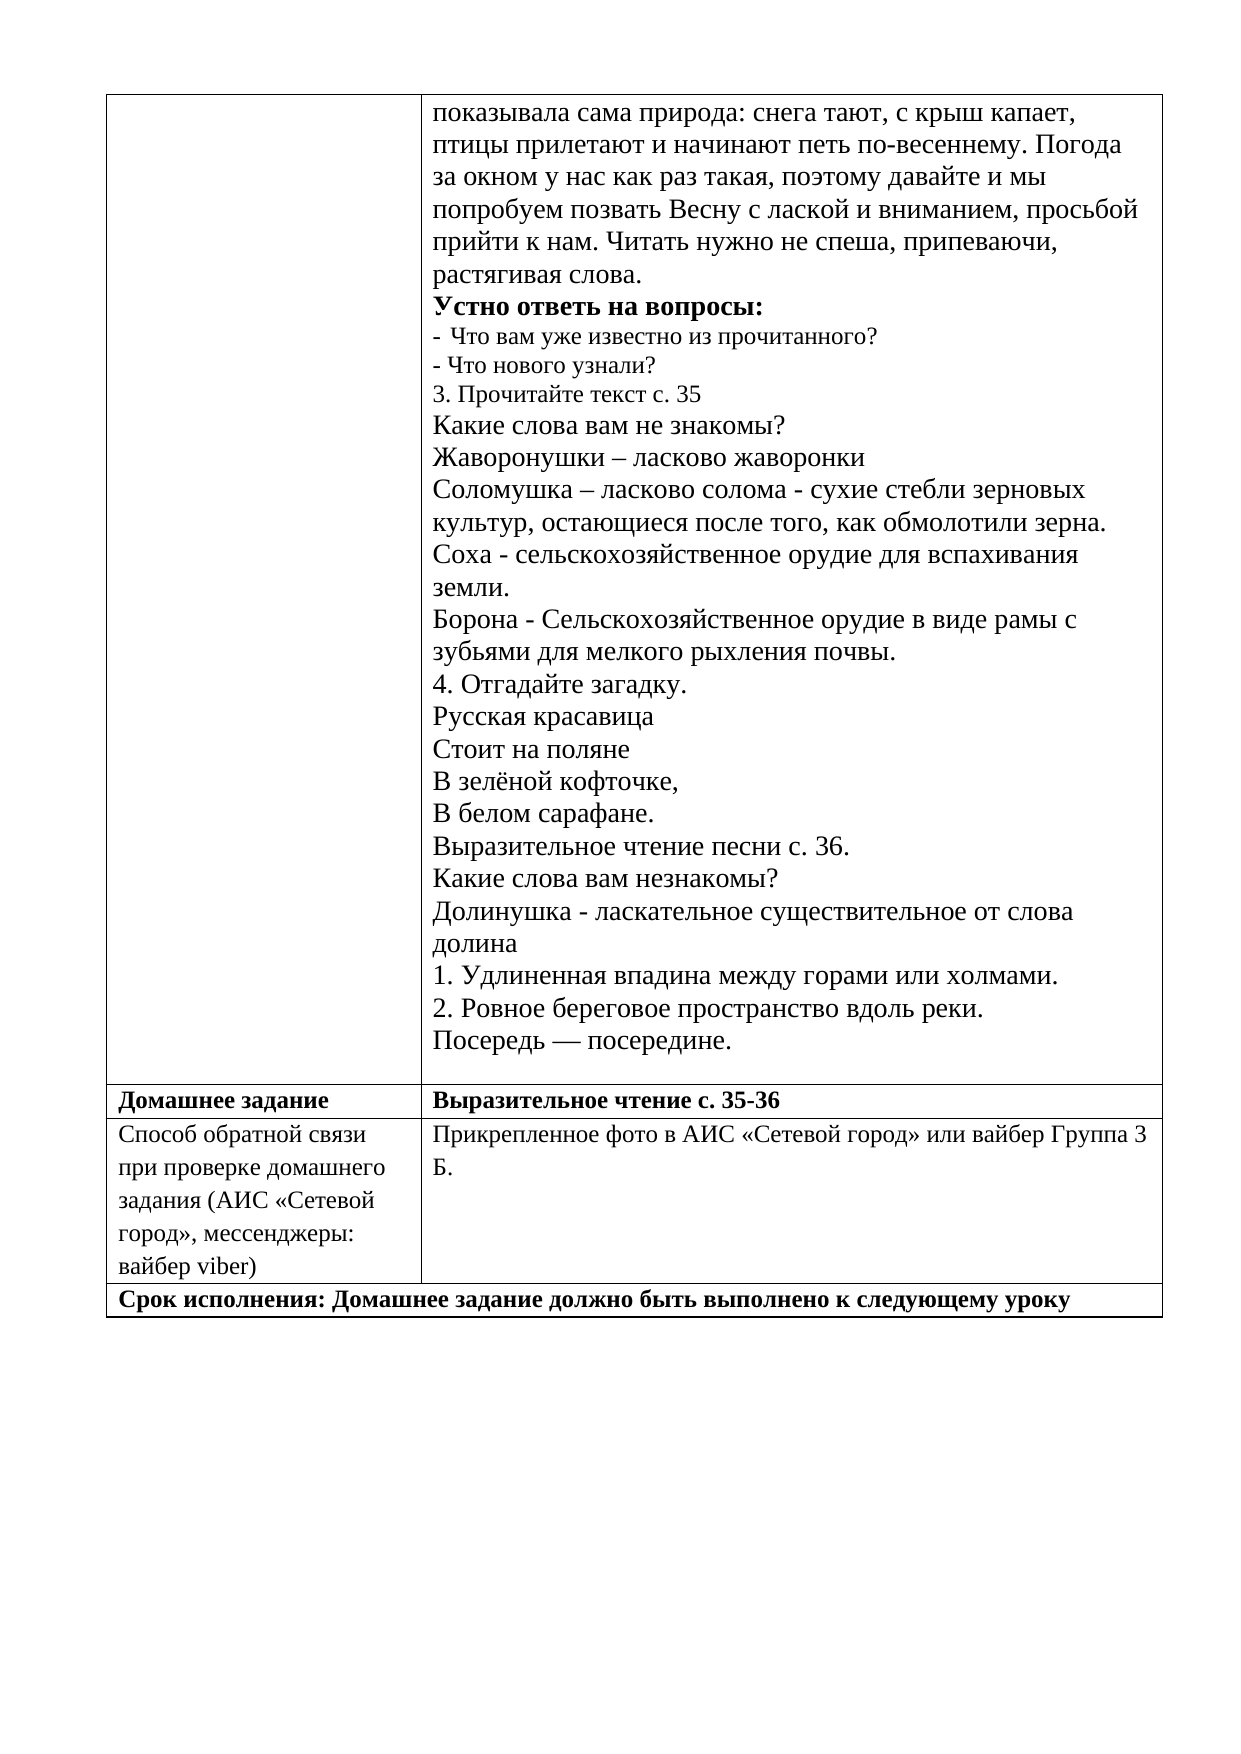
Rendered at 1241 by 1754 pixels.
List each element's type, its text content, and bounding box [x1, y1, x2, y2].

table_cell Способ обратной связи при проверке домашнего задания (АИС «Сетевой город», мессенджеры: вайбер viber) [107, 1119, 421, 1283]
table_cell Домашнее задание [107, 1085, 421, 1118]
table_cell Срок исполнения: Домашнее задание должно быть выполнено к следующему уроку [107, 1284, 1162, 1316]
table_cell Выразительное чтение с. 35-36 [422, 1085, 1162, 1118]
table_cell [107, 95, 421, 1084]
table_cell Прикрепленное фото в АИС «Сетевой город» или вайбер Группа 3 Б. [422, 1119, 1162, 1283]
